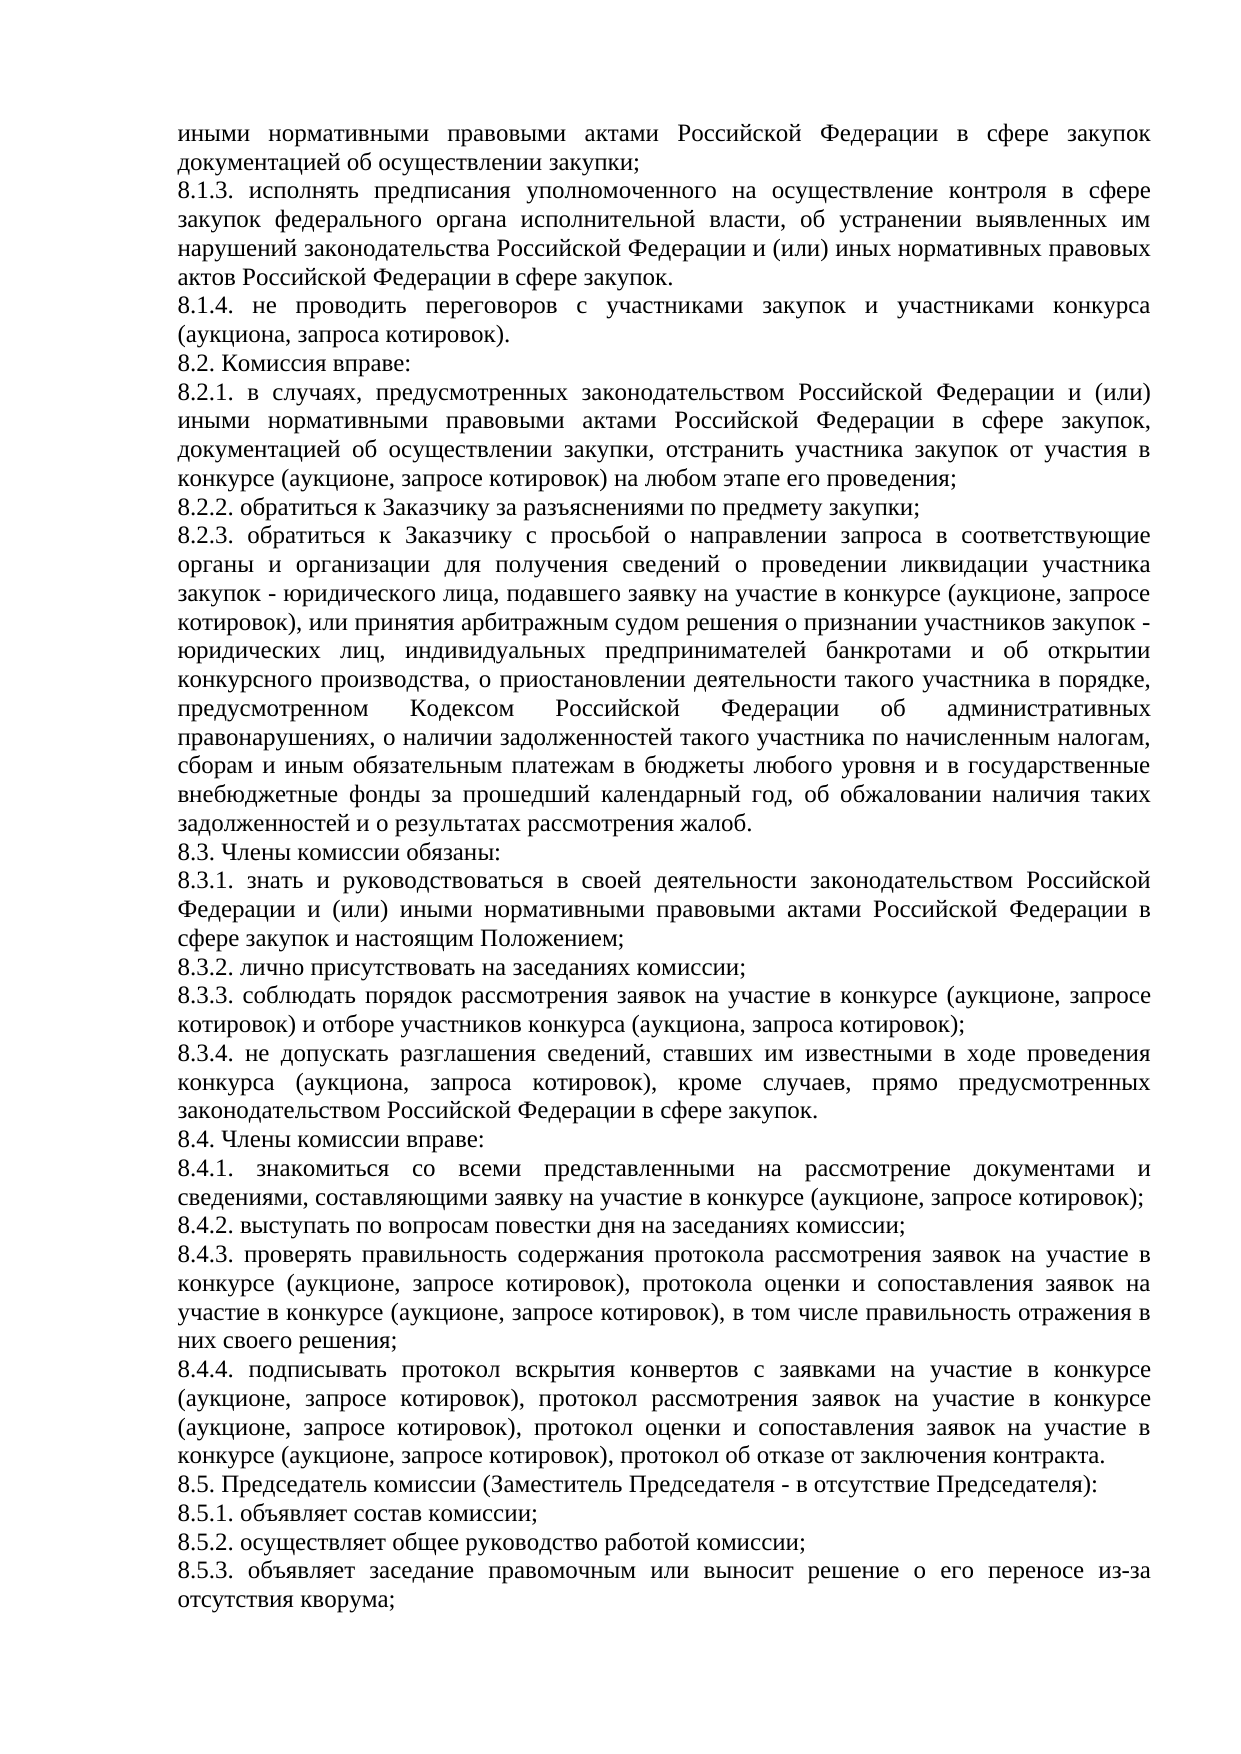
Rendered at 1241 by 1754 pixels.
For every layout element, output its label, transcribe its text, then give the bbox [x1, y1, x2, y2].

text 8.3.2. лично присутствовать на заседаниях комиссии; [177, 952, 1152, 981]
text 8.4.1. знакомиться со всеми представленными на рассмотрение документами и сведениями, составляющими заявку на участие в конкурсе (аукционе, запросе котировок); [177, 1153, 1152, 1211]
text 8.2.2. обратиться к Заказчику за разъяснениями по предмету закупки; [177, 492, 1152, 521]
text 8.4.4. подписывать протокол вскрытия конвертов с заявками на участие в конкурсе (аукционе, запросе котировок), протокол рассмотрения заявок на участие в конкурсе (аукционе, запросе котировок), протокол оценки и сопоставления заявок на участие в конкурсе (аукционе, запросе котировок), протокол об отказе от заключения контракта. [177, 1354, 1152, 1469]
text 8.3. Члены комиссии обязаны: [177, 837, 1152, 866]
text 8.1.4. не проводить переговоров с участниками закупок и участниками конкурса (аукциона, запроса котировок). [177, 291, 1152, 348]
text 8.5.1. объявляет состав комиссии; [177, 1498, 1152, 1527]
text 8.1.3. исполнять предписания уполномоченного на осуществление контроля в сфере закупок федерального органа исполнительной власти, об устранении выявленных им нарушений законодательства Российской Федерации и (или) иных нормативных правовых актов Российской Федерации в сфере закупок. [177, 176, 1152, 291]
text 8.4. Члены комиссии вправе: [177, 1124, 1152, 1153]
text 8.5.2. осуществляет общее руководство работой комиссии; [177, 1527, 1152, 1556]
text 8.2.3. обратиться к Заказчику с просьбой о направлении запроса в соответствующие органы и организации для получения сведений о проведении ликвидации участника закупок - юридического лица, подавшего заявку на участие в конкурсе (аукционе, запросе котировок), или принятия арбитражным судом решения о признании участников закупок - юридических лиц, индивидуальных предпринимателей банкротами и об открытии конкурсного производства, о приостановлении деятельности такого участника в порядке, предусмотренном Кодексом Российской Федерации об административных правонарушениях, о наличии задолженностей такого участника по начисленным налогам, сборам и иным обязательным платежам в бюджеты любого уровня и в государственные внебюджетные фонды за прошедший календарный год, об обжаловании наличия таких задолженностей и о результатах рассмотрения жалоб. [177, 521, 1152, 837]
text 8.4.3. проверять правильность содержания протокола рассмотрения заявок на участие в конкурсе (аукционе, запросе котировок), протокола оценки и сопоставления заявок на участие в конкурсе (аукционе, запросе котировок), в том числе правильность отражения в них своего решения; [177, 1239, 1152, 1354]
text 8.2.1. в случаях, предусмотренных законодательством Российской Федерации и (или) иными нормативными правовыми актами Российской Федерации в сфере закупок, документацией об осуществлении закупки, отстранить участника закупок от участия в конкурсе (аукционе, запросе котировок) на любом этапе его проведения; [177, 377, 1152, 492]
text 8.2. Комиссия вправе: [177, 348, 1152, 377]
text 8.4.2. выступать по вопросам повестки дня на заседаниях комиссии; [177, 1211, 1152, 1239]
text 8.3.3. соблюдать порядок рассмотрения заявок на участие в конкурсе (аукционе, запросе котировок) и отборе участников конкурса (аукциона, запроса котировок); [177, 981, 1152, 1038]
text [177, 118, 1152, 176]
text 8.3.1. знать и руководствоваться в своей деятельности законодательством Российской Федерации и (или) иными нормативными правовыми актами Российской Федерации в сфере закупок и настоящим Положением; [177, 866, 1152, 952]
text 8.3.4. не допускать разглашения сведений, ставших им известными в ходе проведения конкурса (аукциона, запроса котировок), кроме случаев, прямо предусмотренных законодательством Российской Федерации в сфере закупок. [177, 1038, 1152, 1124]
text 8.5. Председатель комиссии (Заместитель Председателя - в отсутствие Председателя): [177, 1469, 1152, 1498]
text 8.5.3. объявляет заседание правомочным или выносит решение о его переносе из-за отсутствия кворума; [177, 1556, 1152, 1613]
